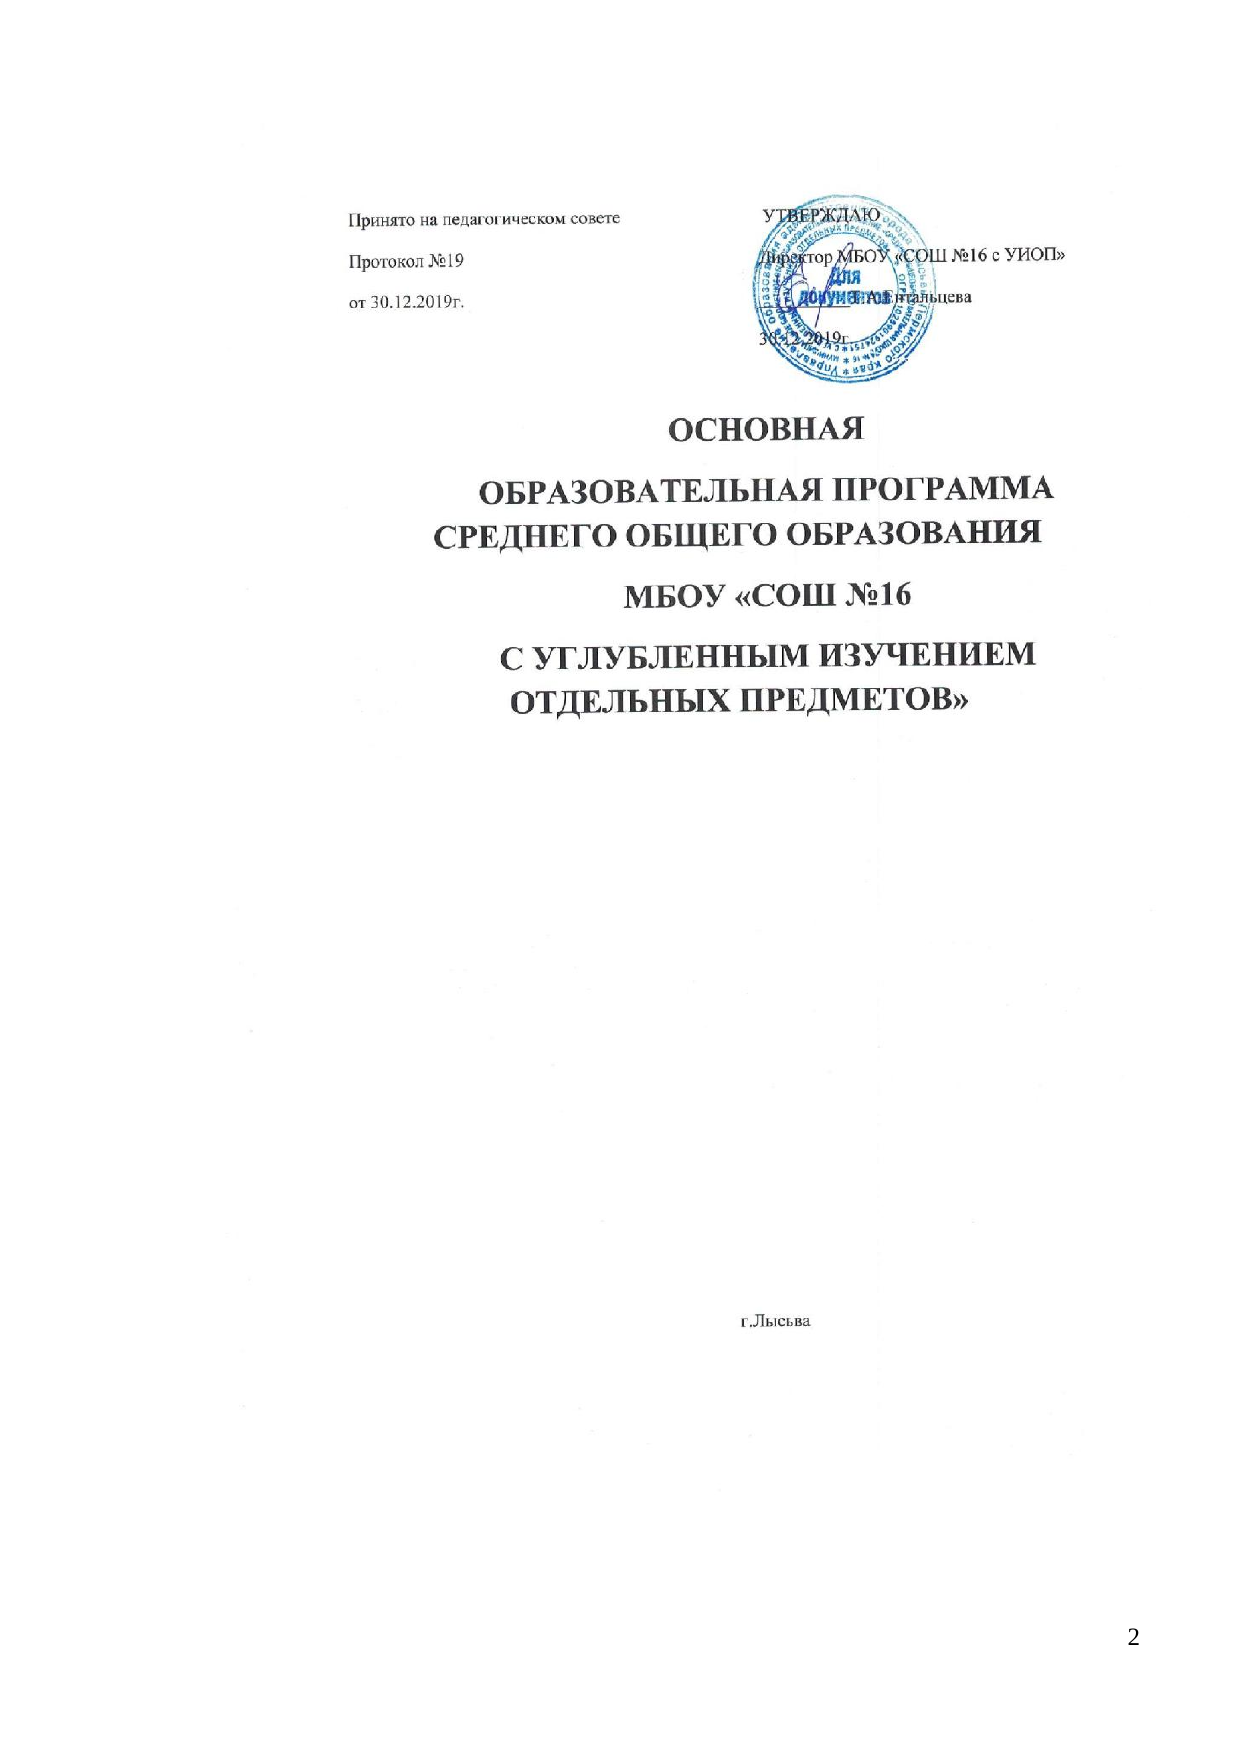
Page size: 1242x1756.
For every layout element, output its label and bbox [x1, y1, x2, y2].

picture [164, 109, 1242, 1512]
